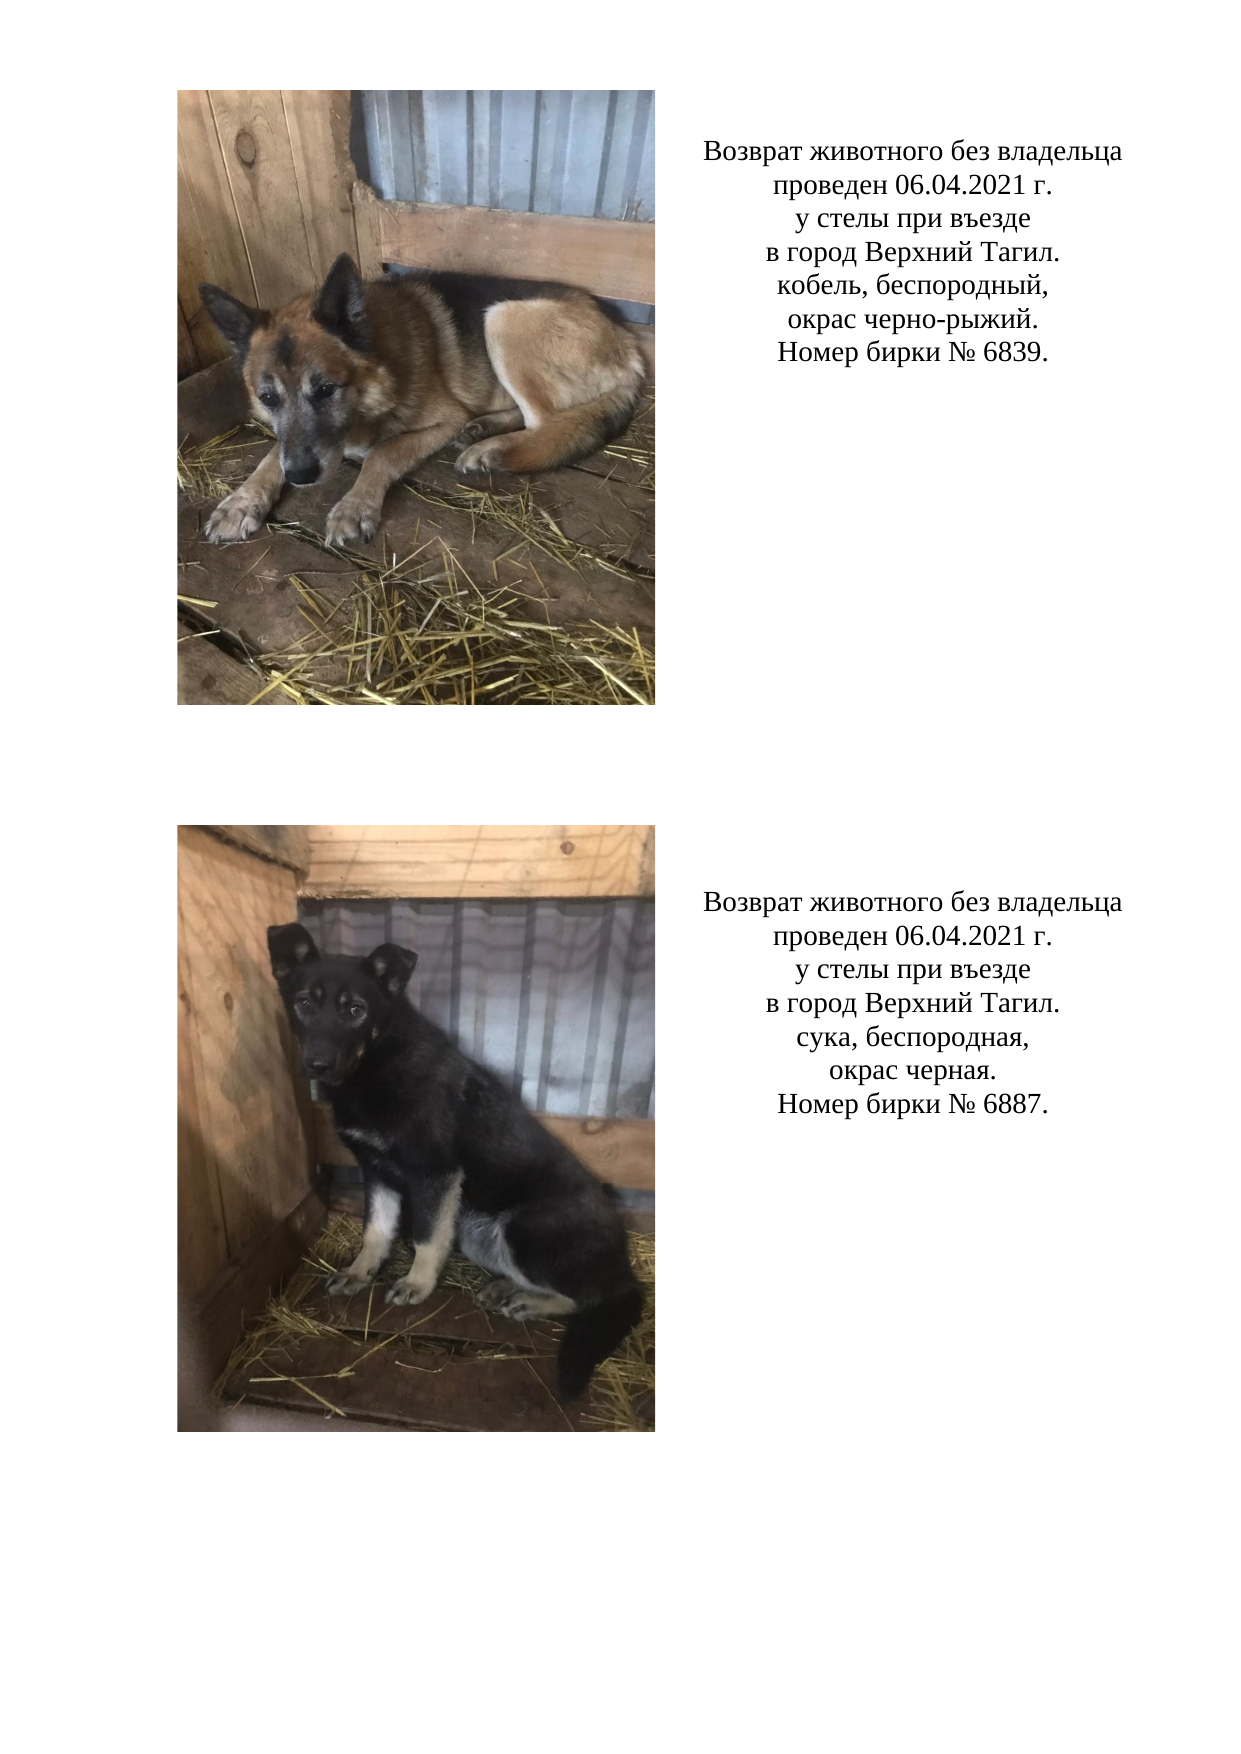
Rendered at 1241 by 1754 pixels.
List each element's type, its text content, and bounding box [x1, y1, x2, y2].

text у стелы при въезде [656, 952, 1152, 985]
text Номер бирки № 6839. [177, 334, 1152, 732]
text в город Верхний Тагил. [656, 234, 1152, 267]
text кобель, беспородный, [656, 267, 1152, 301]
text Номер бирки № 6887. [177, 1086, 1152, 1460]
text Возврат животного без владельца проведен 06.04.2021 г. [656, 133, 1152, 200]
text у стелы при въезде [656, 200, 1152, 234]
text Возврат животного без владельца проведен 06.04.2021 г. [656, 884, 1152, 952]
text окрас черно-рыжий. [656, 301, 1152, 334]
text сука, беспородная, [656, 1019, 1152, 1052]
text окрас черная. [656, 1052, 1152, 1086]
picture [177, 825, 656, 1432]
text в город Верхний Тагил. [656, 985, 1152, 1019]
picture [177, 90, 656, 705]
